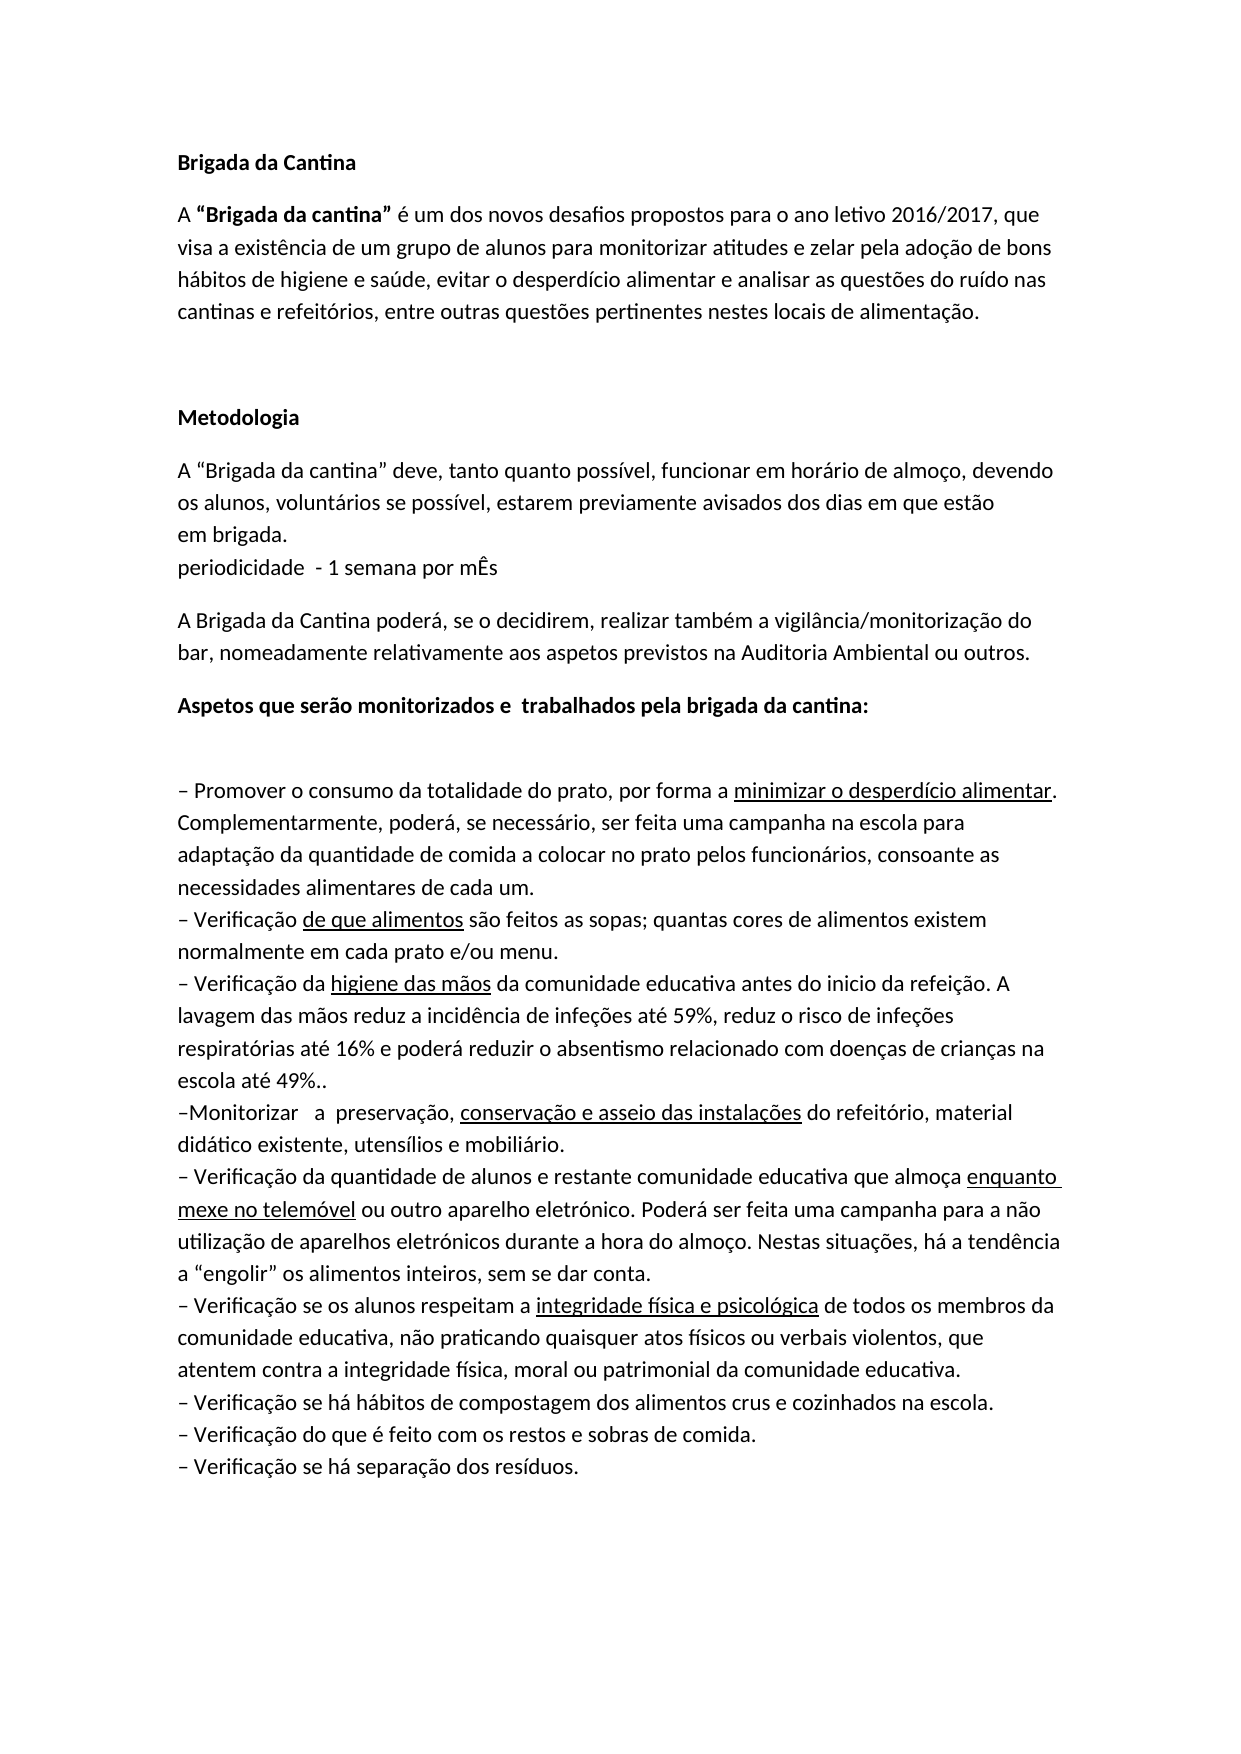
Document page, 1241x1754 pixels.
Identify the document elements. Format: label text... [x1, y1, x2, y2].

text A “Brigada da cantina” é um dos novos desafios propostos para o ano letivo 2016/2017, que visa a existência de um grupo de alunos para monitorizar atitudes e zelar pela adoção de bons hábitos de higiene e saúde, evitar o desperdício alimentar e analisar as questões do ruído nas cantinas e refeitórios, entre outras questões pertinentes nestes locais de alimentação. [177, 201, 1063, 325]
text Brigada da Cantina [177, 148, 1063, 176]
text A Brigada da Cantina poderá, se o decidirem, realizar também a vigilância/monitorização do bar, nomeadamente relativamente aos aspetos previstos na Auditoria Ambiental ou outros. [177, 606, 1063, 666]
text – Promover o consumo da totalidade do prato, por forma a minimizar o desperdício alimentar. Complementarmente, poderá, se necessário, ser feita uma campanha na escola para adaptação da quantidade de comida a colocar no prato pelos funcionários, consoante as necessidades alimentares de cada um. – Verificação de que alimentos são feitos as sopas; quantas cores de alimentos existem normalmente em cada prato e/ou menu. – Verificação da higiene das mãos da comunidade educativa antes do inicio da refeição. A lavagem das mãos reduz a incidência de infeções até 59%, reduz o risco de infeções respiratórias até 16% e poderá reduzir o absentismo relacionado com doenças de crianças na escola até 49%.. –Monitorizar a preservação, conservação e asseio das instalações do refeitório, material didático existente, utensílios e mobiliário. – Verificação da quantidade de alunos e restante comunidade educativa que almoça enquanto mexe no telemóvel ou outro aparelho eletrónico. Poderá ser feita uma campanha para a não utilização de aparelhos eletrónicos durante a hora do almoço. Nestas situações, há a tendência a “engolir” os alimentos inteiros, sem se dar conta. – Verificação se os alunos respeitam a integridade física e psicológica de todos os membros da comunidade educativa, não praticando quaisquer atos físicos ou verbais violentos, que atentem contra a integridade física, moral ou patrimonial da comunidade educativa. – Verificação se há hábitos de compostagem dos alimentos crus e cozinhados na escola. – Verificação do que é feito com os restos e sobras de comida. – Verificação se há separação dos resíduos. [177, 744, 1063, 1480]
text A “Brigada da cantina” deve, tanto quanto possível, funcionar em horário de almoço, devendo os alunos, voluntários se possível, estarem previamente avisados dos dias em que estão em brigada. periodicidade - 1 semana por mÊs [177, 456, 1063, 581]
text Metodologia [177, 403, 1063, 431]
text Aspetos que serão monitorizados e trabalhados pela brigada da cantina: [177, 691, 1063, 719]
